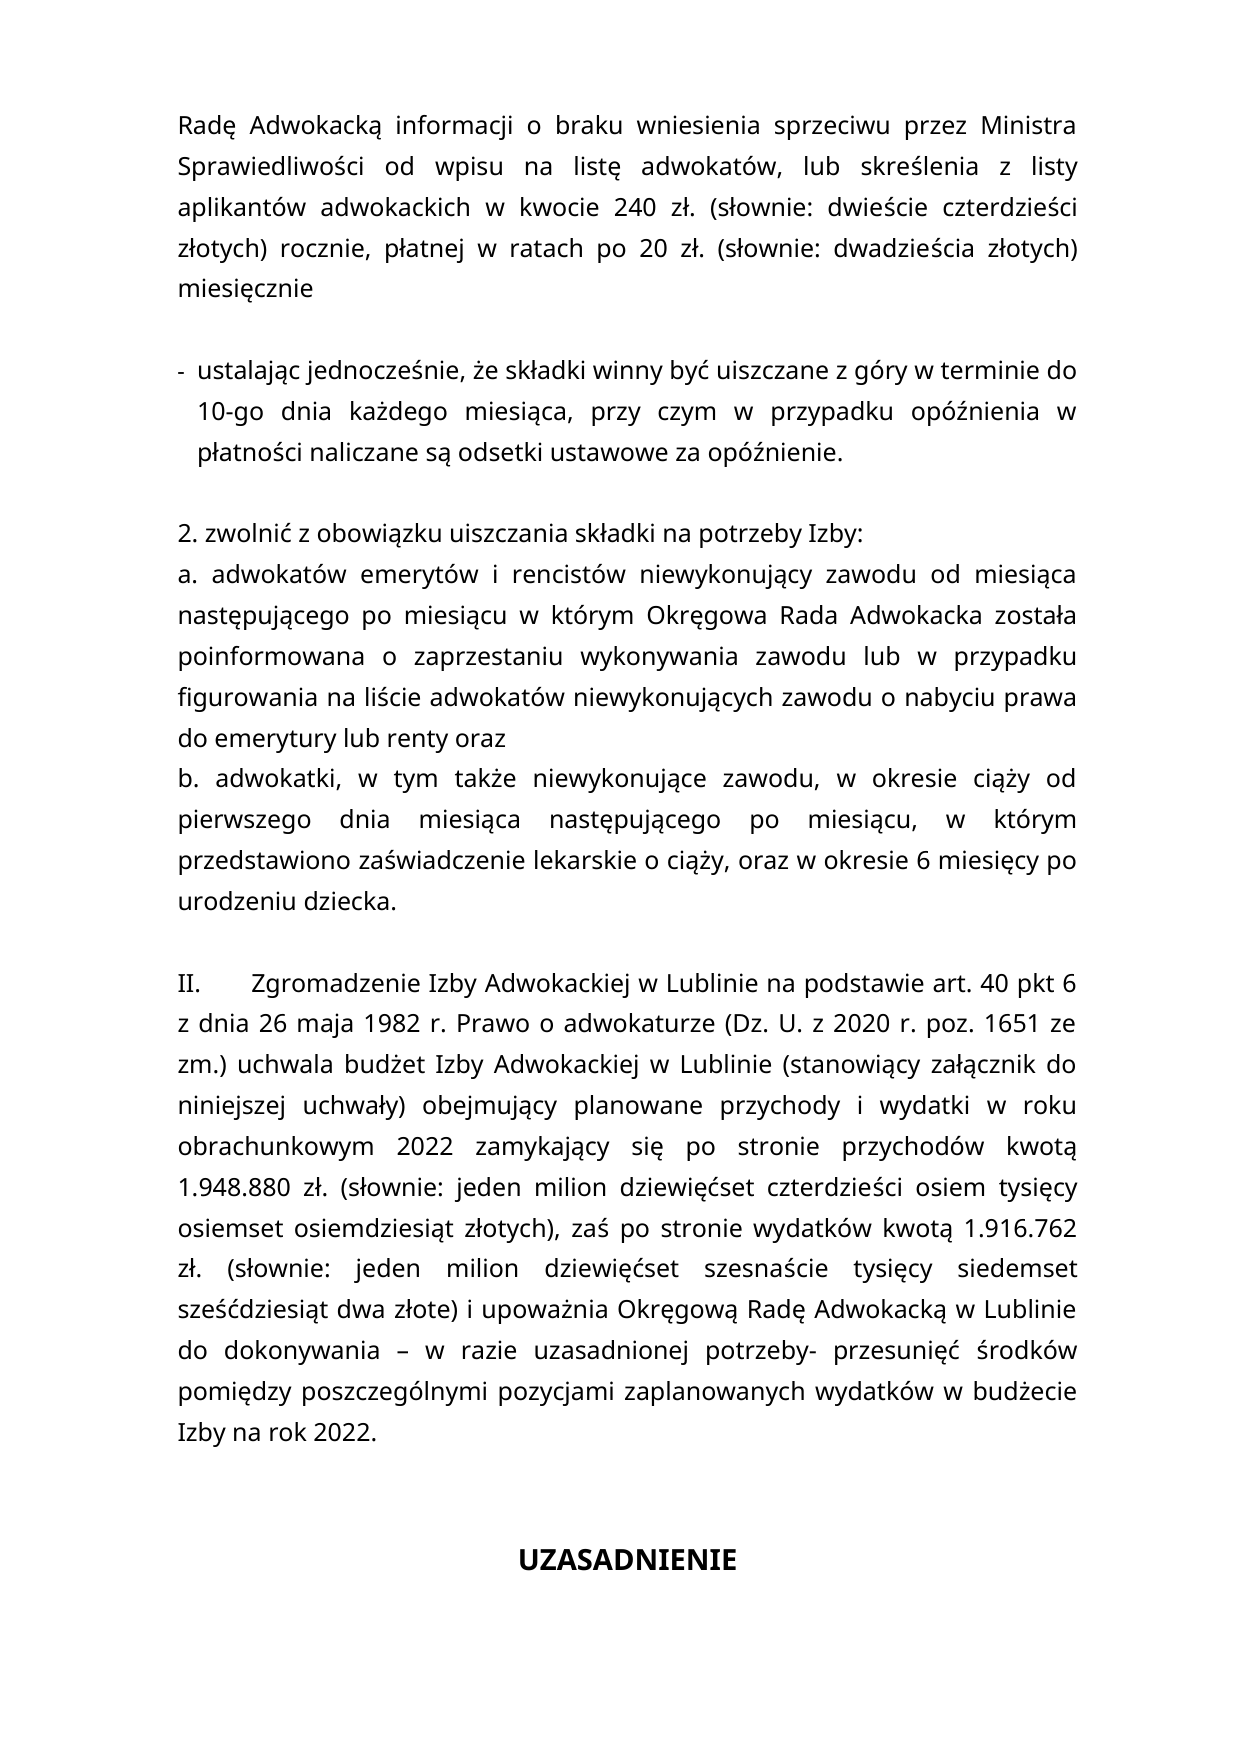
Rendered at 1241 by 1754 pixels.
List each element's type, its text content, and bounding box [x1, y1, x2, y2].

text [177, 108, 1078, 305]
list ustalając jednocześnie, że składki winny być uiszczane z góry w terminie do 10-go dnia każdego miesiąca, przy czym w przypadku opóźnienia w płatności naliczane są odsetki ustawowe za opóźnienie. [177, 353, 1078, 468]
text 2. zwolnić z obowiązku uiszczania składki na potrzeby Izby: [177, 516, 1078, 550]
text II. Zgromadzenie Izby Adwokackiej w Lublinie na podstawie art. 40 pkt 6 z dnia 26 maja 1982 r. Prawo o adwokaturze (Dz. U. z 2020 r. poz. 1651 ze zm.) uchwala budżet Izby Adwokackiej w Lublinie (stanowiący załącznik do niniejszej uchwały) obejmujący planowane przychody i wydatki w roku obrachunkowym 2022 zamykający się po stronie przychodów kwotą 1.948.880 zł. (słownie: jeden milion dziewięćset czterdzieści osiem tysięcy osiemset osiemdziesiąt złotych), zaś po stronie wydatków kwotą 1.916.762 zł. (słownie: jeden milion dziewięćset szesnaście tysięcy siedemset sześćdziesiąt dwa złote) i upoważnia Okręgową Radę Adwokacką w Lublinie do dokonywania – w razie uzasadnionej potrzeby- przesunięć środków pomiędzy poszczególnymi pozycjami zaplanowanych wydatków w budżecie Izby na rok 2022. [177, 965, 1078, 1448]
text a. adwokatów emerytów i rencistów niewykonujący zawodu od miesiąca następującego po miesiącu w którym Okręgowa Rada Adwokacka została poinformowana o zaprzestaniu wykonywania zawodu lub w przypadku figurowania na liście adwokatów niewykonujących zawodu o nabyciu prawa do emerytury lub renty oraz [177, 557, 1078, 754]
text b. adwokatki, w tym także niewykonujące zawodu, w okresie ciąży od pierwszego dnia miesiąca następującego po miesiącu, w którym przedstawiono zaświadczenie lekarskie o ciąży, oraz w okresie 6 miesięcy po urodzeniu dziecka. [177, 761, 1078, 918]
text UZASADNIENIE [177, 1539, 1078, 1579]
